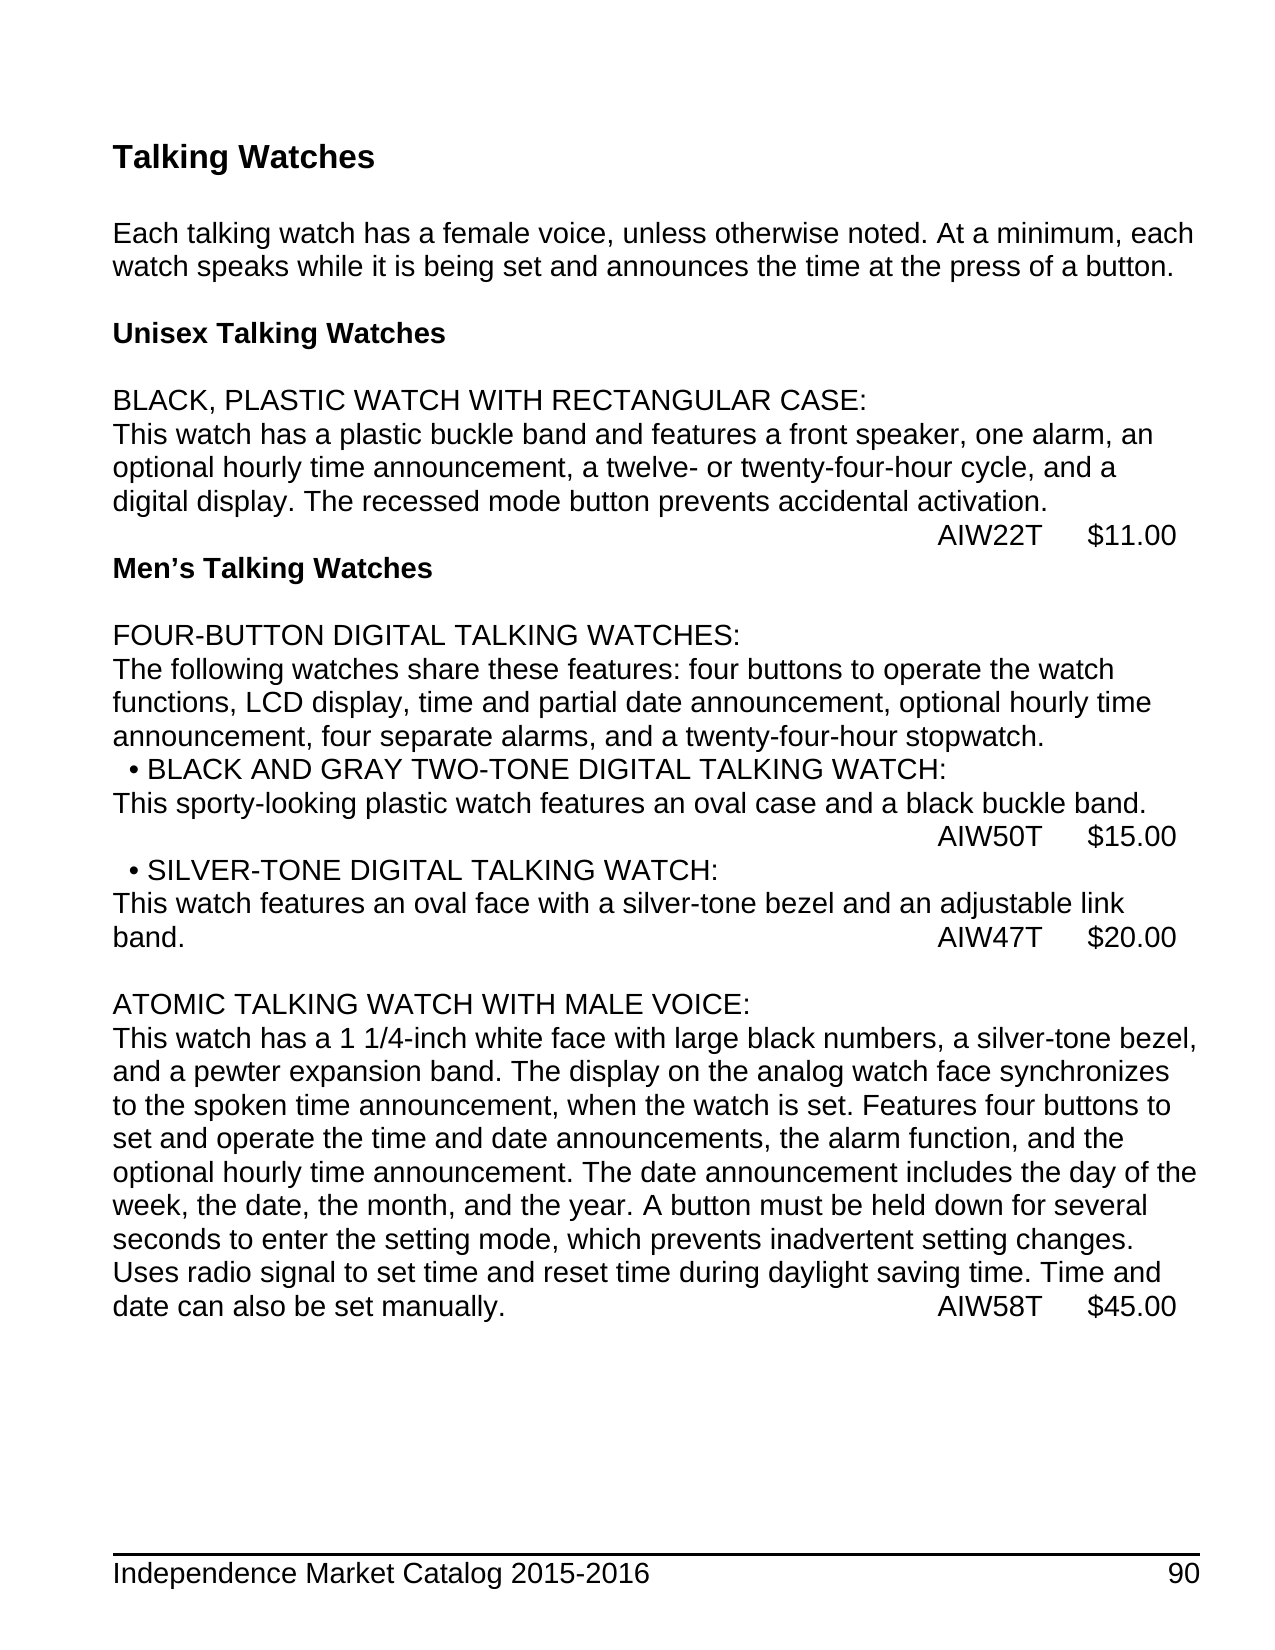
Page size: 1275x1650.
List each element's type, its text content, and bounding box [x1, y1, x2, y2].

text ATOMIC TALKING WATCH WITH MALE VOICE: This watch has a 1 1/4-inch white face with large black numbers, a silver-tone bezel, and a pewter expansion band. The display on the analog watch face synchronizes to the spoken time announcement, when the watch is set. Features four buttons to set and operate the time and date announcements, the alarm function, and the optional hourly time announcement. The date announcement includes the day of the week, the date, the month, and the year. A button must be held down for several seconds to enter the setting mode, which prevents inadvertent setting changes. Uses radio signal to set time and reset time during daylight saving time. Time and date can also be set manually. AIW58T $45.00 [112, 987, 1200, 1323]
text BLACK, PLASTIC WATCH WITH RECTANGULAR CASE: This watch has a plastic buckle band and features a front speaker, one alarm, an optional hourly time announcement, a twelve- or twenty-four-hour cycle, and a digital display. The recessed mode button prevents accidental activation. AIW22T $11.00 [112, 383, 1200, 551]
subtitle Talking Watches [112, 137, 1200, 176]
text • SILVER-TONE DIGITAL TALKING WATCH: This watch features an oval face with a silver-tone bezel and an adjustable link band. AIW47T $20.00 [112, 853, 1200, 954]
text FOUR-BUTTON DIGITAL TALKING WATCHES: The following watches share these features: four buttons to operate the watch functions, LCD display, time and partial date announcement, optional hourly time announcement, four separate alarms, and a twenty-four-hour stopwatch. [112, 618, 1200, 752]
subtitle Unisex Talking Watches [112, 316, 1200, 350]
subtitle Men’s Talking Watches [112, 551, 1200, 585]
text • BLACK AND GRAY TWO-TONE DIGITAL TALKING WATCH: This sporty-looking plastic watch features an oval case and a black buckle band. AIW50T $15.00 [112, 752, 1200, 853]
text Each talking watch has a female voice, unless otherwise noted. At a minimum, each watch speaks while it is being set and announces the time at the press of a button. [112, 216, 1200, 283]
